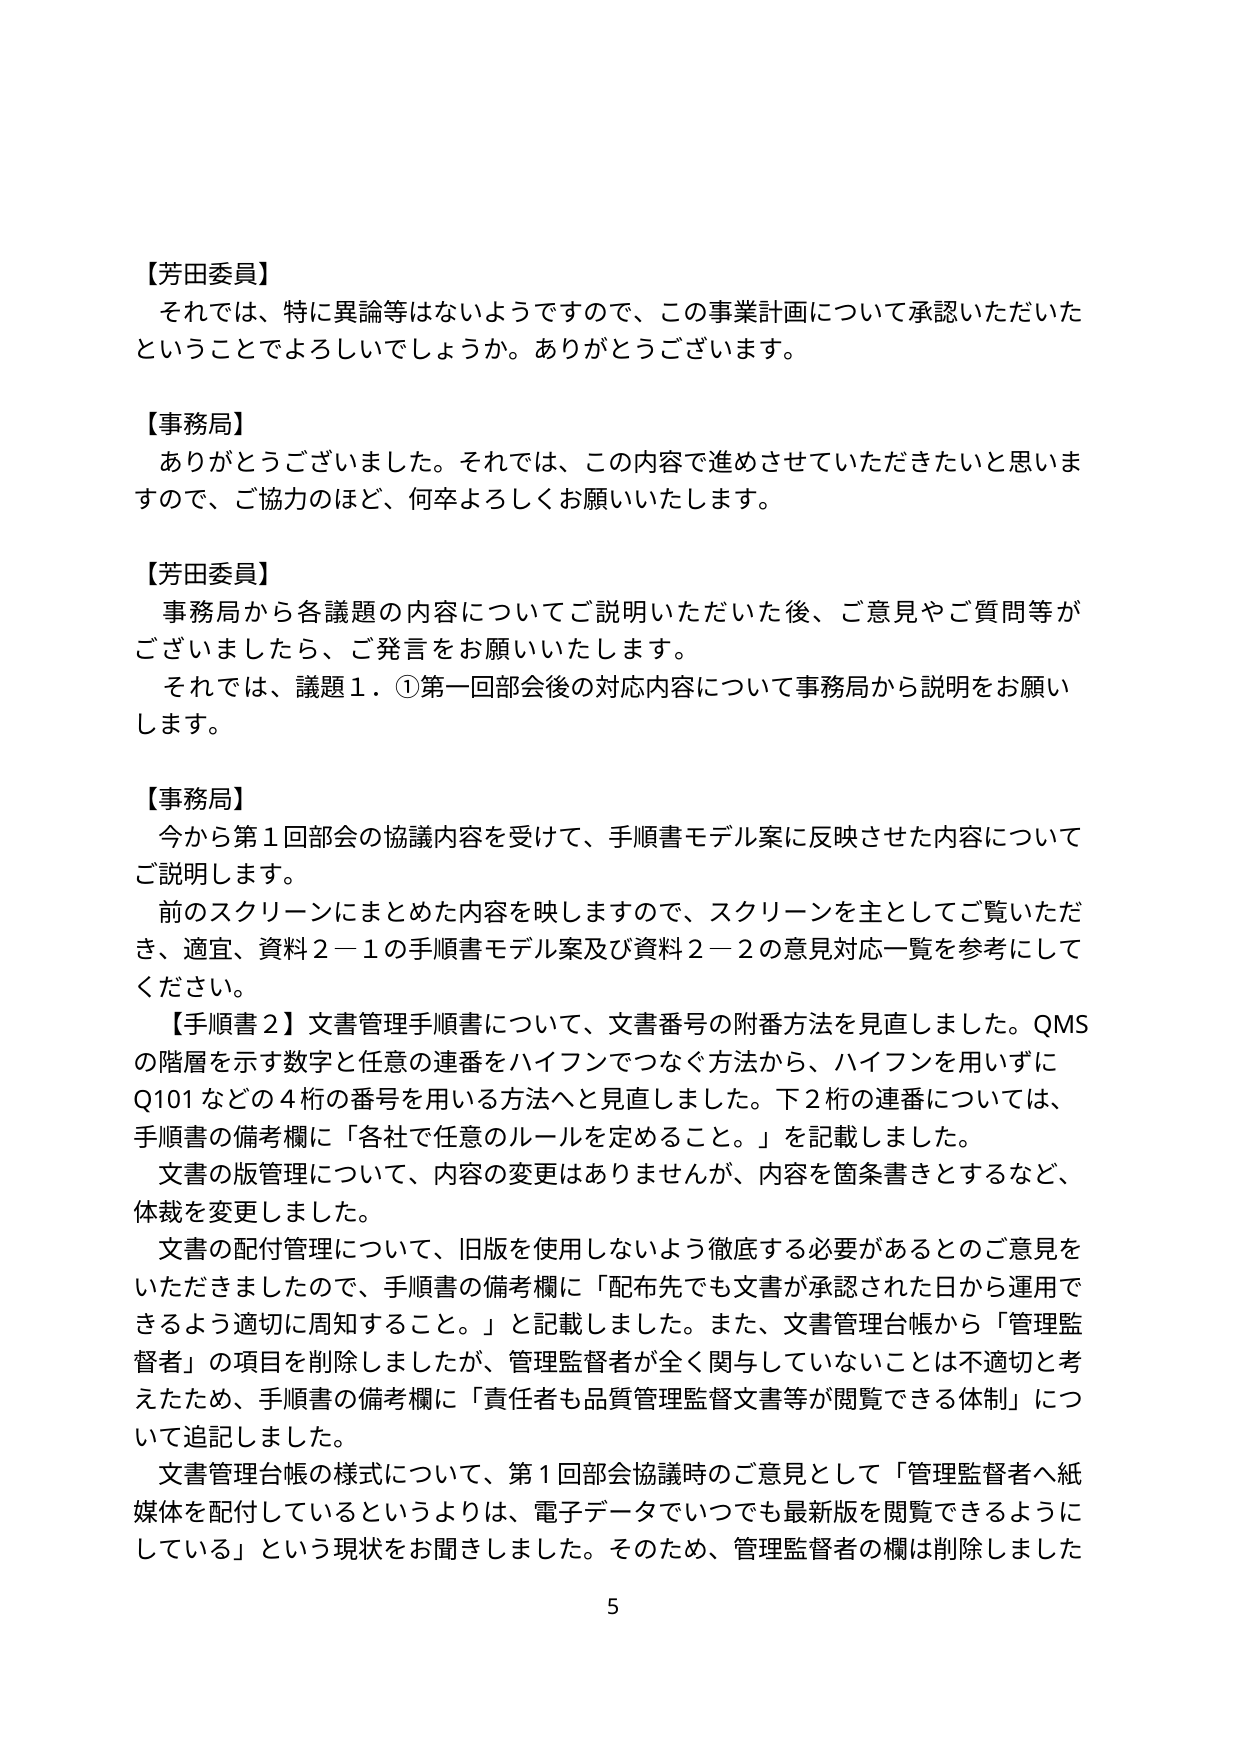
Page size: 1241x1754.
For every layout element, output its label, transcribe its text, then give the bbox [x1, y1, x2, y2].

text 文書の配付管理について、旧版を使用しないよう徹底する必要があるとのご意見をいただきましたので、手順書の備考欄に「配布先でも文書が承認された日から運用できるよう適切に周知すること。」と記載しました。また、文書管理台帳から「管理監督者」の項目を削除しましたが、管理監督者が全く関与していないことは不適切と考えたため、手順書の備考欄に「責任者も品質管理監督文書等が閲覧できる体制」について追記しました。 [133, 1229, 1093, 1454]
text 【事務局】 [133, 779, 1093, 817]
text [133, 1454, 1093, 1567]
text 【事務局】 [133, 404, 1093, 442]
text 前のスクリーンにまとめた内容を映しますので、スクリーンを主としてご覧いただき、適宜、資料２―１の手順書モデル案及び資料２―２の意見対応一覧を参考にしてください。 [133, 892, 1093, 1004]
text 今から第１回部会の協議内容を受けて、手順書モデル案に反映させた内容についてご説明します。 [133, 817, 1093, 892]
text 文書の版管理について、内容の変更はありませんが、内容を箇条書きとするなど、体裁を変更しました。 [133, 1154, 1093, 1229]
text 【芳田委員】 [133, 554, 1093, 592]
text 事務局から各議題の内容についてご説明いただいた後、ご意見やご質問等がございましたら、ご発言をお願いいたします。 [133, 592, 1093, 667]
text 【芳田委員】 [133, 254, 1093, 292]
text それでは、特に異論等はないようですので、この事業計画について承認いただいたということでよろしいでしょうか。ありがとうございます。 [133, 292, 1093, 367]
text ありがとうございました。それでは、この内容で進めさせていただきたいと思いますので、ご協力のほど、何卒よろしくお願いいたします。 [133, 442, 1093, 517]
text それでは、議題１．①第一回部会後の対応内容について事務局から説明をお願いします。 [133, 667, 1093, 742]
text 【手順書２】文書管理手順書について、文書番号の附番方法を見直しました。QMSの階層を示す数字と任意の連番をハイフンでつなぐ方法から、ハイフンを用いずにQ101などの４桁の番号を用いる方法へと見直しました。下２桁の連番については、手順書の備考欄に「各社で任意のルールを定めること。」を記載しました。 [133, 1004, 1093, 1154]
